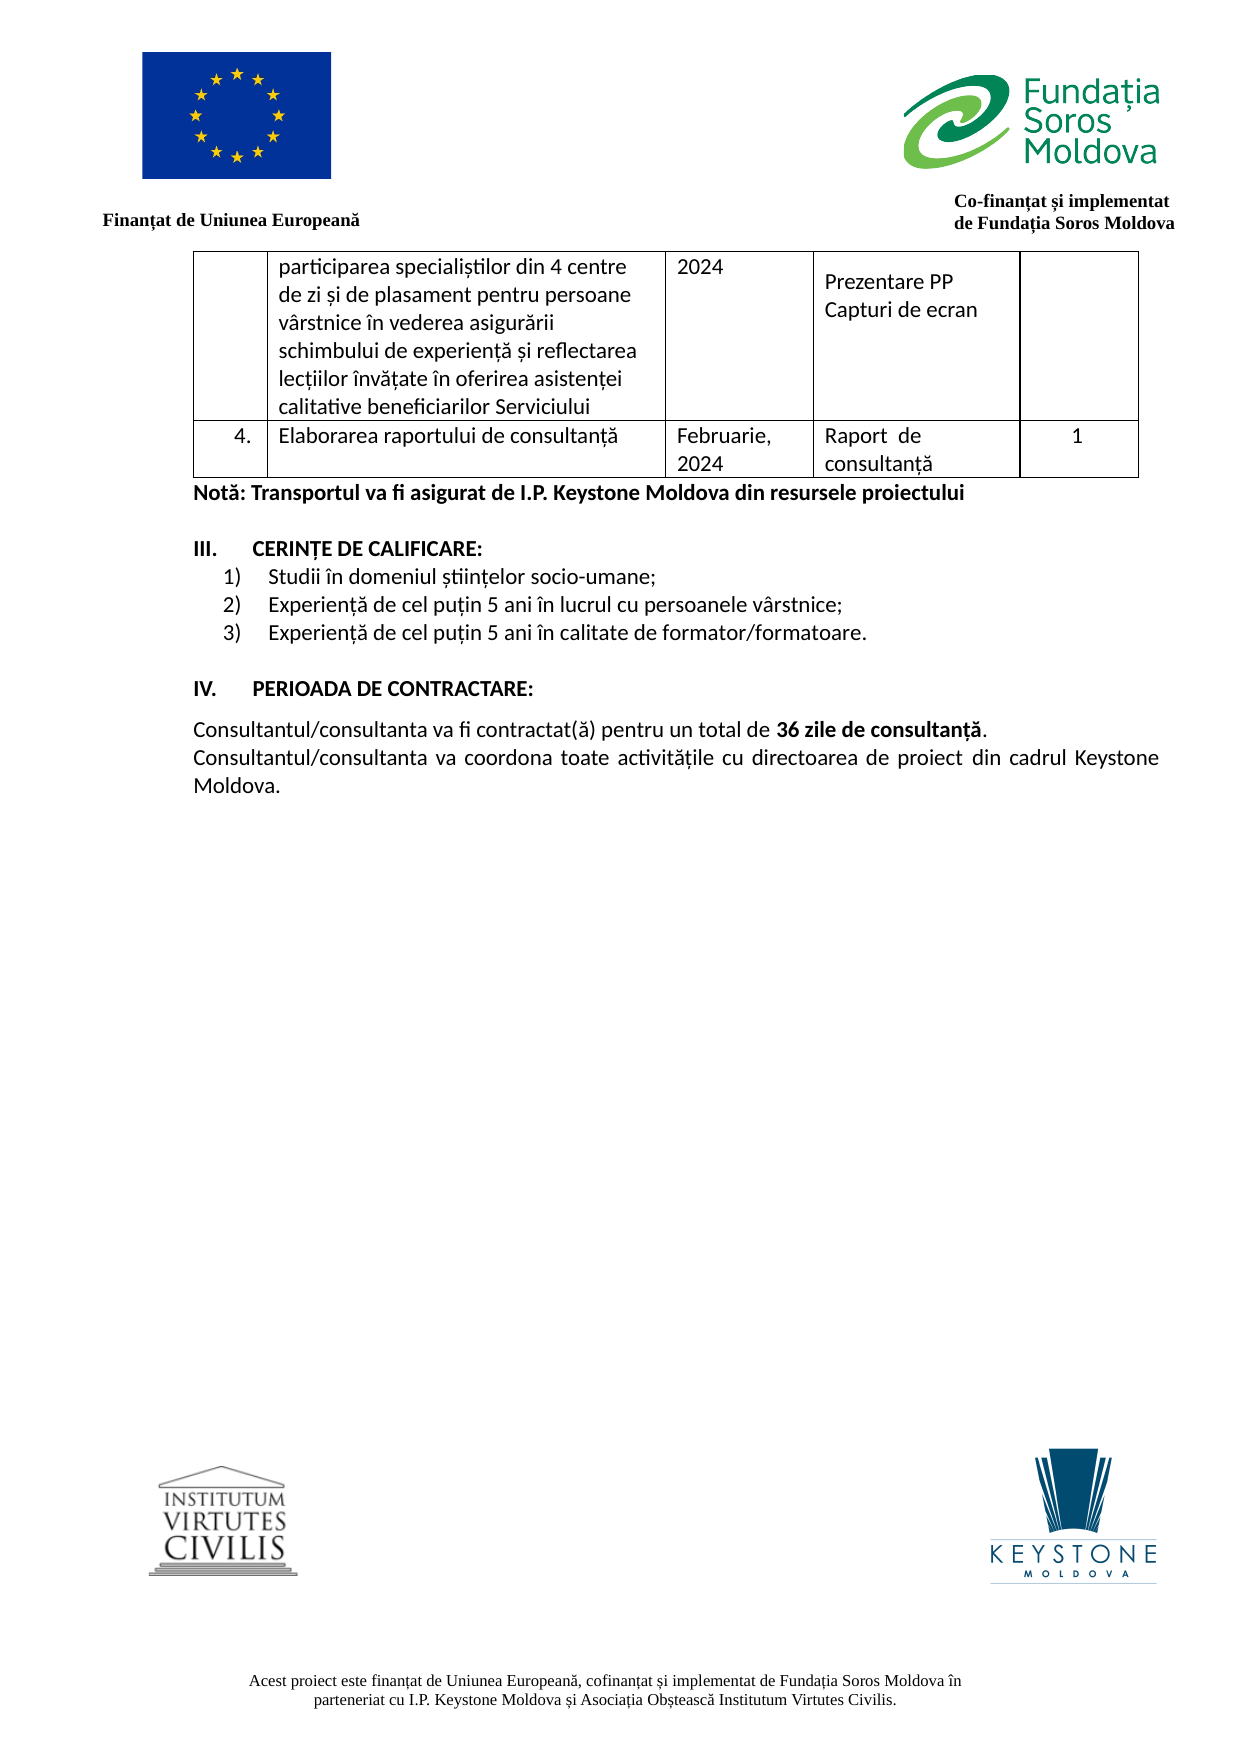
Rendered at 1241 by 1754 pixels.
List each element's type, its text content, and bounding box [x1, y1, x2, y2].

picture [148, 1466, 478, 1576]
table_cell Raport de consultanță [814, 421, 1019, 477]
table_cell 2 [1021, 252, 1138, 420]
table_cell Februarie, 2024 [666, 421, 813, 477]
table_cell Agendă Prezentare PP Capturi de ecran [814, 252, 1019, 420]
list Studii în domeniul științelor socio-umane; [223, 562, 1138, 590]
text Notă: Transportul va fi asigurat de I.P. Keystone Moldova din resursele proiectului [75, 478, 1218, 506]
picture [142, 52, 332, 179]
table_cell Februarie, 2024 [666, 252, 813, 420]
table_cell [194, 252, 267, 420]
picture [903, 75, 1160, 169]
list PERIOADA DE CONTRACTARE: [193, 674, 1159, 702]
list Experiență de cel puțin 5 ani în lucrul cu persoanele vârstnice; [223, 590, 1138, 618]
table_cell [194, 421, 267, 477]
text Consultantul/consultanta va coordona toate activitățile cu directoarea de proiect din cadrul Keystone Moldova. [193, 743, 1159, 799]
table_cell Elaborarea raportului de consultanță [268, 421, 665, 477]
table_cell 1 [1021, 421, 1138, 477]
list Experiență de cel puțin 5 ani în calitate de formator/formatoare. [223, 618, 1138, 646]
list CERINȚE DE CALIFICARE: [193, 534, 1218, 562]
text Consultantul/consultanta va fi contractat(ă) pentru un total de 36 zile de consultanță. [193, 715, 1159, 743]
picture [989, 1447, 1159, 1585]
